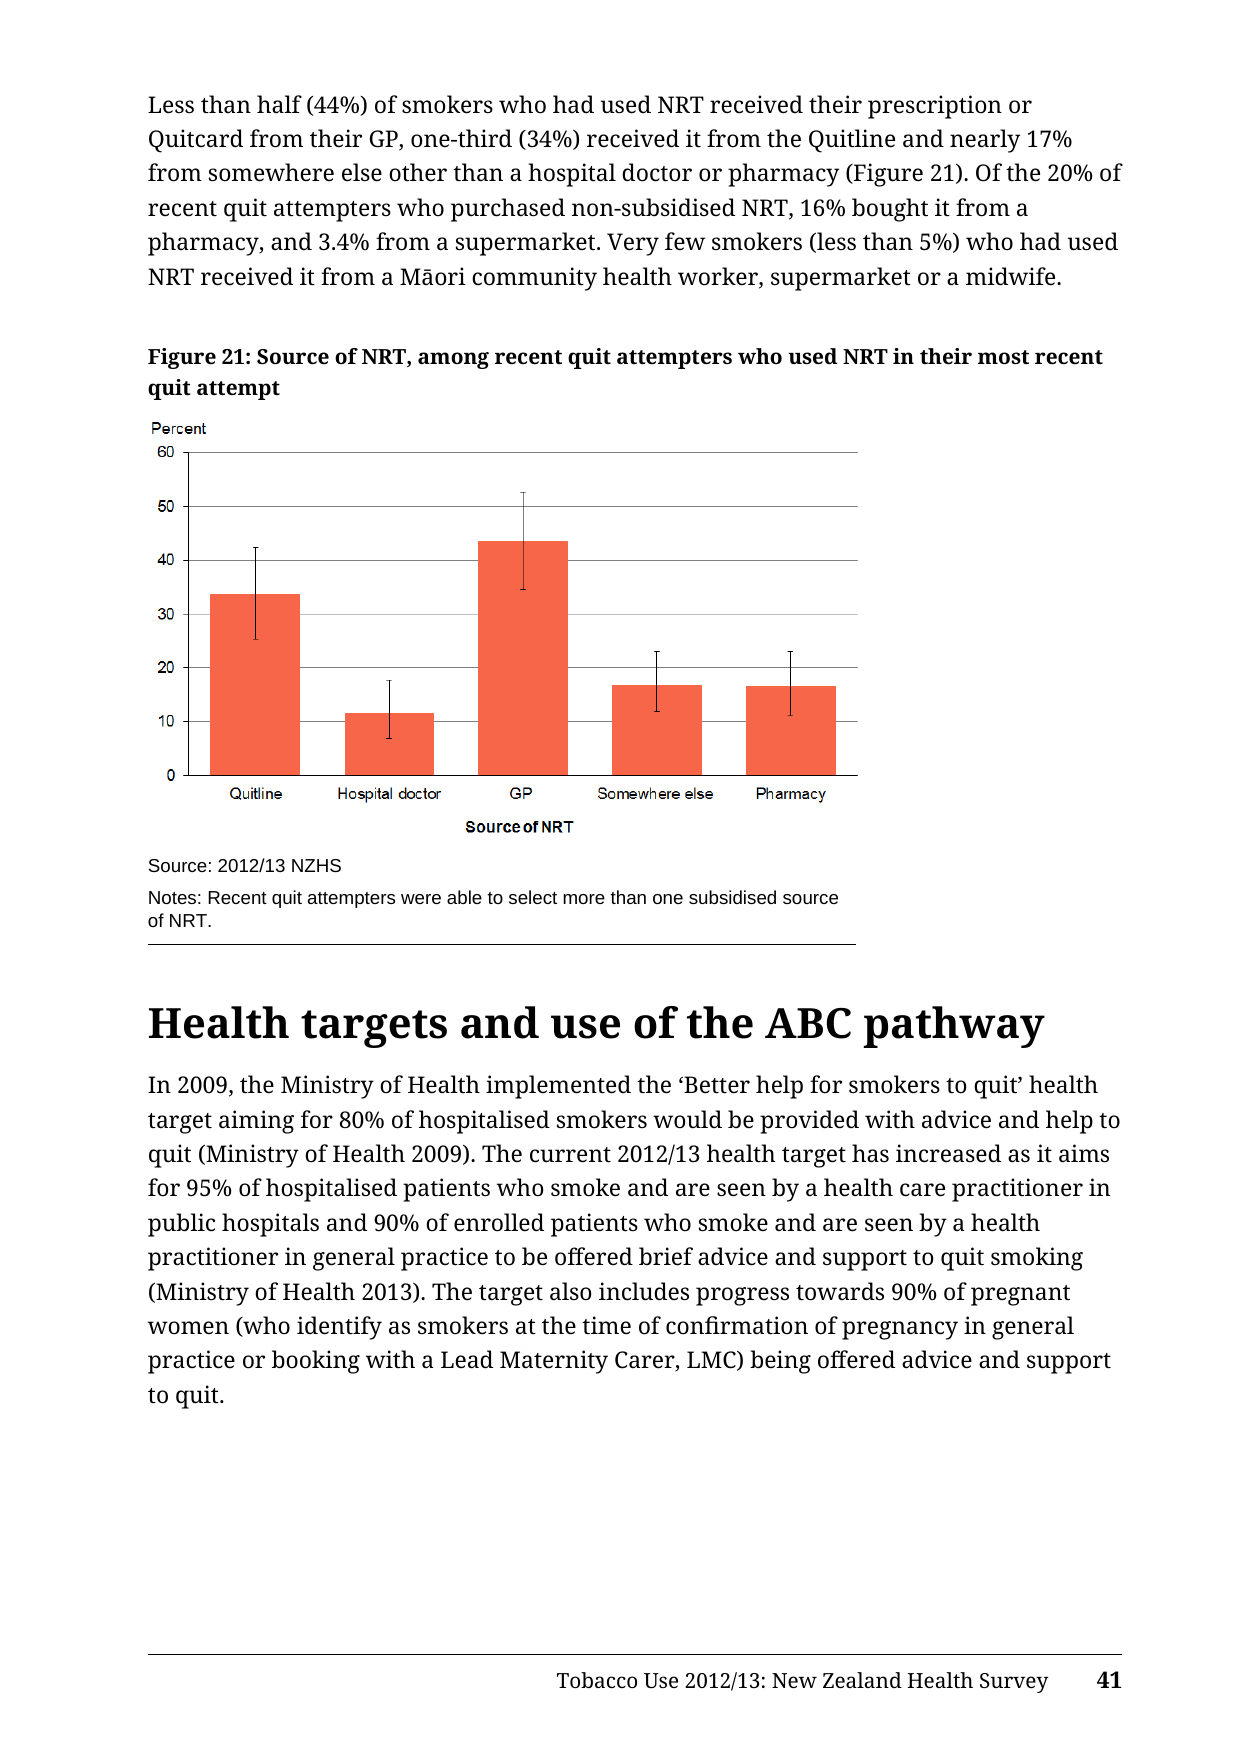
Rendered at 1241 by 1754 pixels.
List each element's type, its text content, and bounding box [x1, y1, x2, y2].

text Figure 21: Source of NRT, among recent quit attempters who used NRT in their most recent quit attempt [148, 342, 1122, 401]
text In 2009, the Ministry of Health implemented the ‘Better help for smokers to quit’ health target aiming for 80% of hospitalised smokers would be provided with advice and help to quit (Ministry of Health 2009). The current 2012/13 health target has increased as it aims for 95% of hospitalised patients who smoke and are seen by a health care practitioner in public hospitals and 90% of enrolled patients who smoke and are seen by a health practitioner in general practice to be offered brief advice and support to quit smoking (Ministry of Health 2013). The target also includes progress towards 90% of pregnant women (who identify as smokers at the time of confirmation of pregnancy in general practice or booking with a Lead Maternity Carer, LMC) being offered advice and support to quit. [148, 1069, 1122, 1410]
picture [147, 416, 867, 844]
text Source: 2012/13 NZHS [148, 855, 856, 876]
subtitle Health targets and use of the ABC pathway [148, 994, 1122, 1051]
text Less than half (44%) of smokers who had used NRT received their prescription or Quitcard from their GP, one-third (34%) received it from the Quitline and nearly 17% from somewhere else other than a hospital doctor or pharmacy (Figure 21). Of the 20% of recent quit attempters who purchased non-subsidised NRT, 16% bought it from a pharmacy, and 3.4% from a supermarket. Very few smokers (less than 5%) who had used NRT received it from a Māori community health worker, supermarket or a midwife. [148, 89, 1122, 292]
text Notes: Recent quit attempters were able to select more than one subsidised source of NRT. [148, 887, 856, 944]
